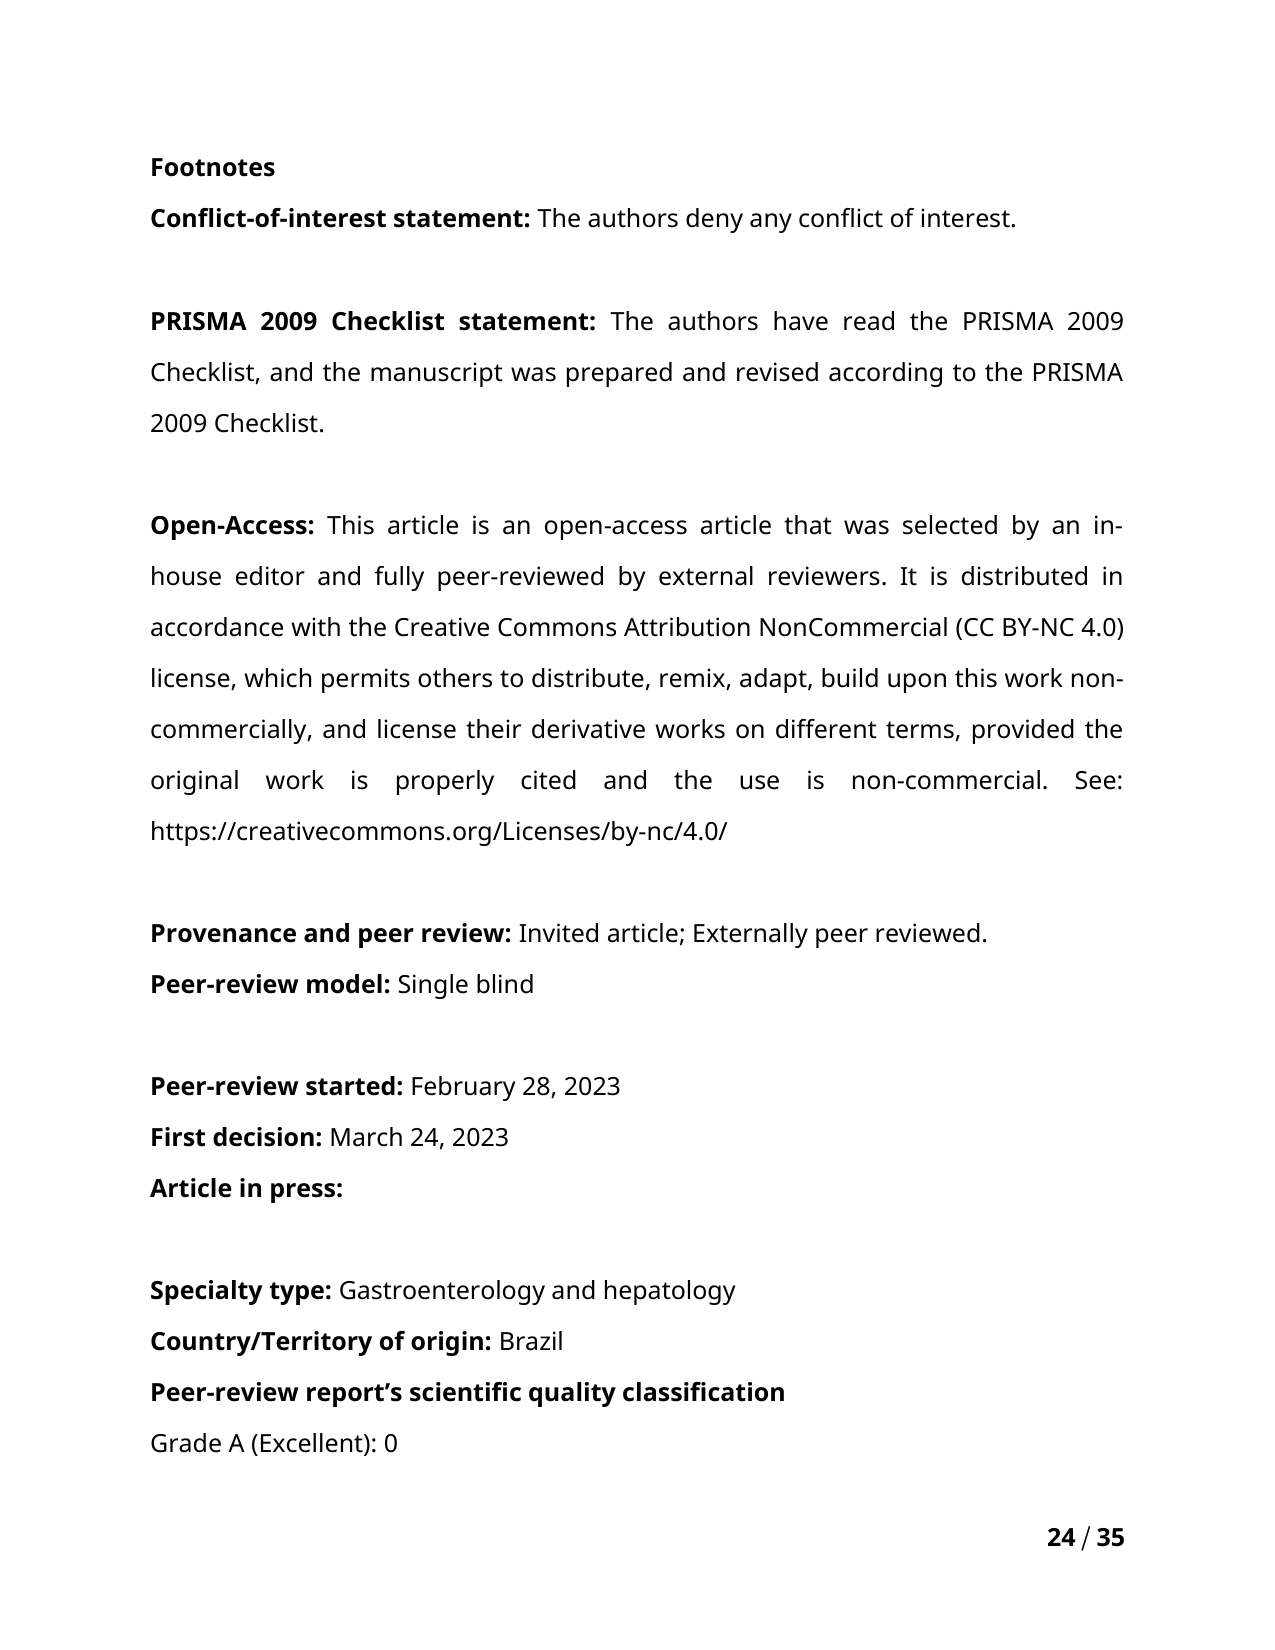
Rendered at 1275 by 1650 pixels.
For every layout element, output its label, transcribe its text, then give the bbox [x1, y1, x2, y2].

text Open-Access: This article is an open-access article that was selected by an in-house editor and fully peer-reviewed by external reviewers. It is distributed in accordance with the Creative Commons Attribution NonCommercial (CC BY-NC 4.0) license, which permits others to distribute, remix, adapt, build upon this work non-commercially, and license their derivative works on different terms, provided the original work is properly cited and the use is non-commercial. See: https://creativecommons.org/Licenses/by-nc/4.0/ [150, 507, 1125, 848]
text Conflict-of-interest statement: The authors deny any conflict of interest. [150, 201, 1125, 235]
text Article in press: [150, 1171, 1125, 1205]
text Country/Territory of origin: Brazil [150, 1324, 1125, 1358]
text First decision: March 24, 2023 [150, 1120, 1125, 1154]
text Specialty type: Gastroenterology and hepatology [150, 1273, 1125, 1307]
text PRISMA 2009 Checklist statement: The authors have read the PRISMA 2009 Checklist, and the manuscript was prepared and revised according to the PRISMA 2009 Checklist. [150, 303, 1125, 439]
text Peer-review started: February 28, 2023 [150, 1069, 1125, 1103]
text Provenance and peer review: Invited article; Externally peer reviewed. [150, 916, 1125, 950]
text Peer-review report’s scientific quality classification [150, 1375, 1125, 1409]
text Grade A (Excellent): 0 [150, 1426, 1125, 1460]
text Footnotes [150, 150, 1125, 184]
text Peer-review model: Single blind [150, 967, 1125, 1001]
